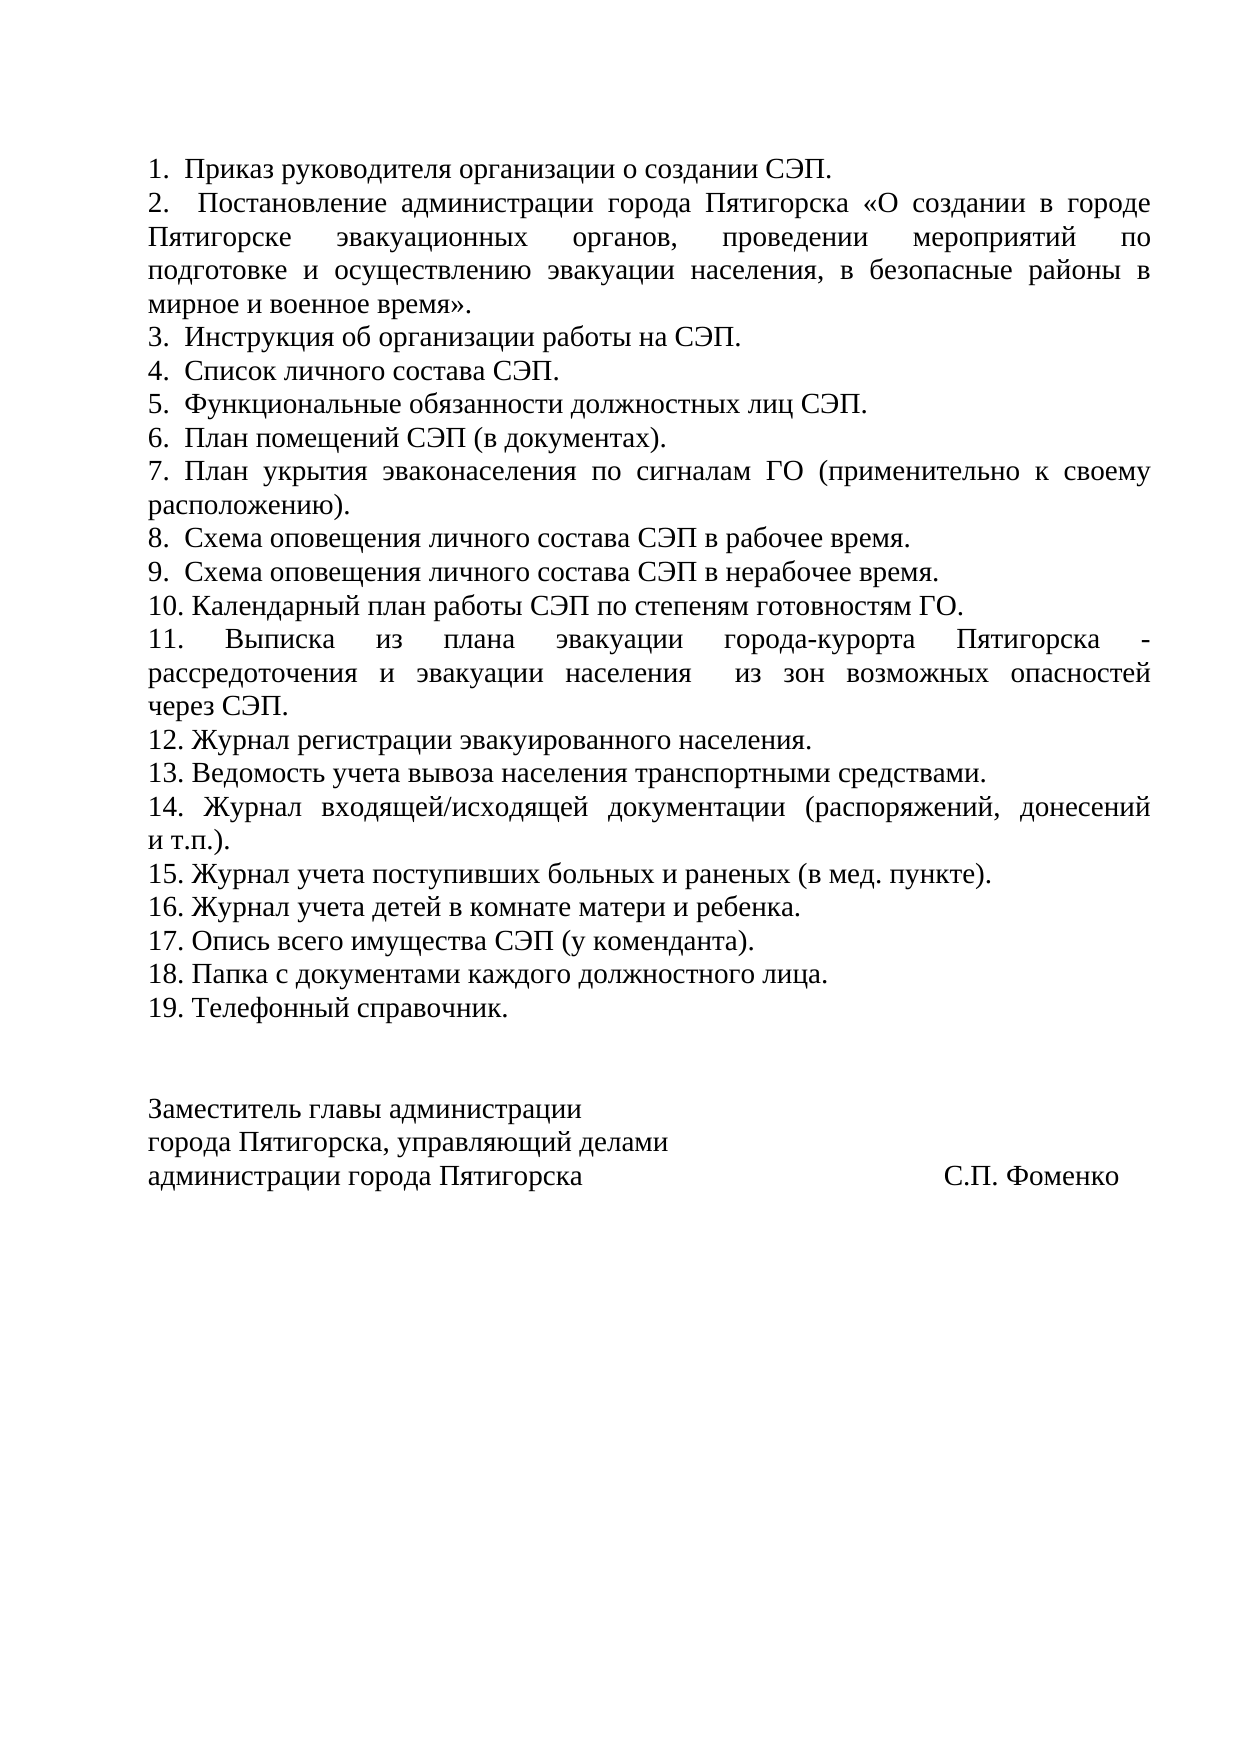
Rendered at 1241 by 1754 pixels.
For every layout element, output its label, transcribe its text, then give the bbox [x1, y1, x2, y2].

text города Пятигорска, управляющий делами [148, 1124, 1152, 1158]
text 13. Ведомость учета вывоза населения транспортными средствами. [148, 755, 1152, 789]
text 18. Папка с документами каждого должностного лица. [148, 957, 1152, 990]
text 16. Журнал учета детей в комнате матери и ребенка. [148, 889, 1152, 923]
text Заместитель главы администрации [148, 1091, 1152, 1124]
text 4. Список личного состава СЭП. [148, 353, 1152, 386]
text 10. Календарный план работы СЭП по степеням готовностям ГО. [148, 588, 1152, 621]
text 15. Журнал учета поступивших больных и раненых (в мед. пункте). [148, 856, 1152, 889]
text 3. Инструкция об организации работы на СЭП. [148, 319, 1152, 353]
text 17. Опись всего имущества СЭП (у коменданта). [148, 923, 1152, 957]
text 11. Выписка из плана эвакуации города-курорта Пятигорска - рассредоточения и эвакуации населения из зон возможных опасностей через СЭП. [148, 621, 1152, 722]
text администрации города Пятигорска С.П. Фоменко [148, 1158, 1152, 1191]
text 7. План укрытия эваконаселения по сигналам ГО (применительно к своему расположению). [148, 453, 1152, 521]
text 19. Телефонный справочник. [148, 990, 1152, 1024]
text 9. Схема оповещения личного состава СЭП в нерабочее время. [148, 554, 1152, 588]
text 5. Функциональные обязанности должностных лиц СЭП. [148, 386, 1152, 420]
text 12. Журнал регистрации эвакуированного населения. [148, 722, 1152, 755]
text 2. Постановление администрации города Пятигорска «О создании в городе Пятигорске эвакуационных органов, проведении мероприятий по подготовке и осуществлению эвакуации населения, в безопасные районы в мирное и военное время». [148, 185, 1152, 319]
text 14. Журнал входящей/исходящей документации (распоряжений, донесений и т.п.). [148, 789, 1152, 856]
text 1. Приказ руководителя организации о создании СЭП. [148, 152, 1152, 185]
text 6. План помещений СЭП (в документах). [148, 420, 1152, 453]
text 8. Схема оповещения личного состава СЭП в рабочее время. [148, 521, 1152, 554]
